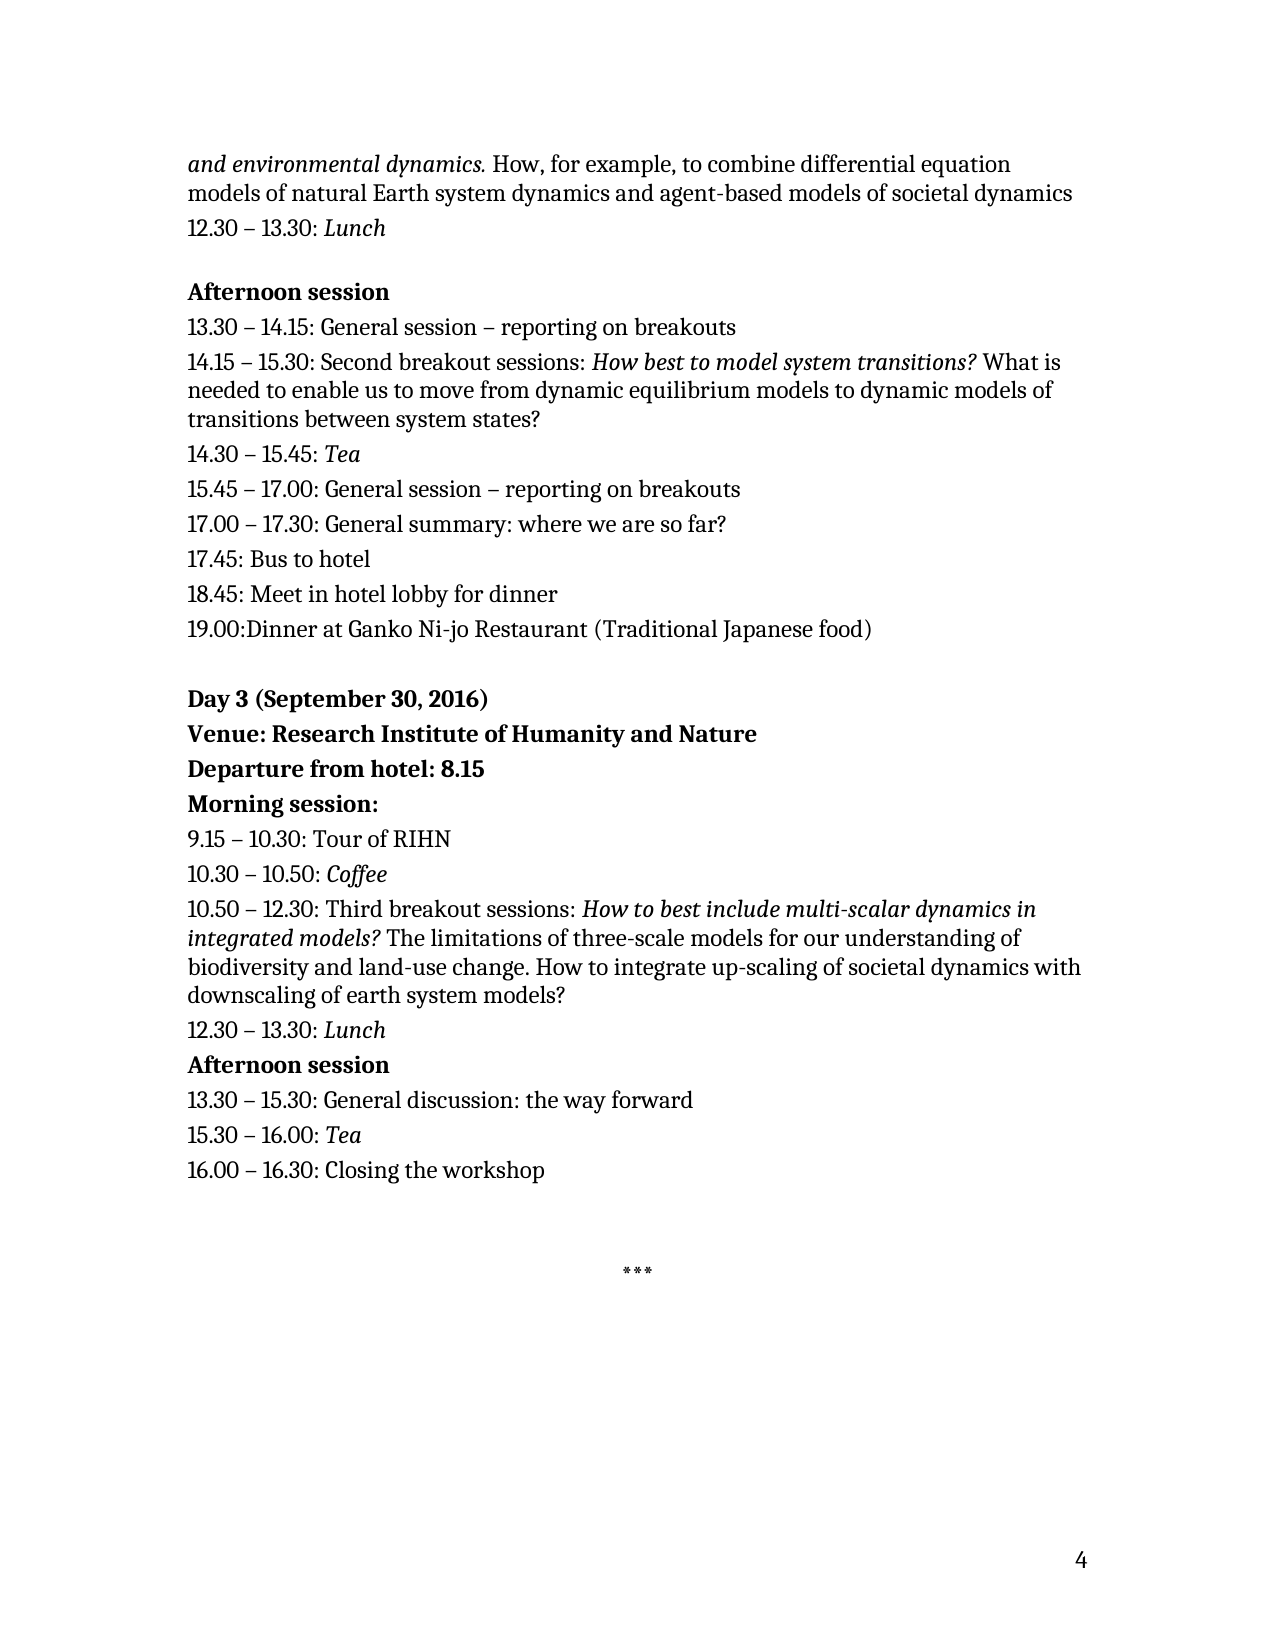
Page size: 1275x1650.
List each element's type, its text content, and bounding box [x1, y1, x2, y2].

text 12.30 – 13.30: Lunch [187, 214, 1087, 242]
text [187, 150, 1087, 207]
text Venue: Research Institute of Humanity and Nature [187, 720, 1087, 749]
text 19.00:Dinner at Ganko Ni-jo Restaurant (Traditional Japanese food) [187, 615, 1087, 644]
text Afternoon session [187, 249, 1087, 306]
text Day 3 (September 30, 2016) [187, 685, 1087, 714]
text 15.45 – 17.00: General session – reporting on breakouts [187, 475, 1087, 504]
text 14.15 – 15.30: Second breakout sessions: How best to model system transitions? What is needed to enable us to move from dynamic equilibrium models to dynamic models of transitions between system states? [187, 347, 1087, 434]
text 13.30 – 14.15: General session – reporting on breakouts [187, 312, 1087, 341]
text 13.30 – 15.30: General discussion: the way forward [187, 1086, 1087, 1115]
text Morning session: [187, 790, 1087, 819]
text 14.30 – 15.45: Tea [187, 440, 1087, 469]
text Afternoon session [187, 1051, 1087, 1080]
text 10.30 – 10.50: Coffee [187, 860, 1087, 889]
text 16.00 – 16.30: Closing the workshop [187, 1156, 1087, 1185]
text 12.30 – 13.30: Lunch [187, 1016, 1087, 1045]
text *** [187, 1261, 1087, 1290]
text Departure from hotel: 8.15 [187, 755, 1087, 784]
text 17.45: Bus to hotel [187, 545, 1087, 574]
text 9.15 – 10.30: Tour of RIHN [187, 825, 1087, 854]
text 17.00 – 17.30: General summary: where we are so far? [187, 510, 1087, 539]
text 15.30 – 16.00: Tea [187, 1121, 1087, 1150]
text 10.50 – 12.30: Third breakout sessions: How to best include multi-scalar dynamics in integrated models? The limitations of three-scale models for our understanding of biodiversity and land-use change. How to integrate up-scaling of societal dynamics with downscaling of earth system models? [187, 895, 1087, 1010]
text 18.45: Meet in hotel lobby for dinner [187, 580, 1087, 609]
